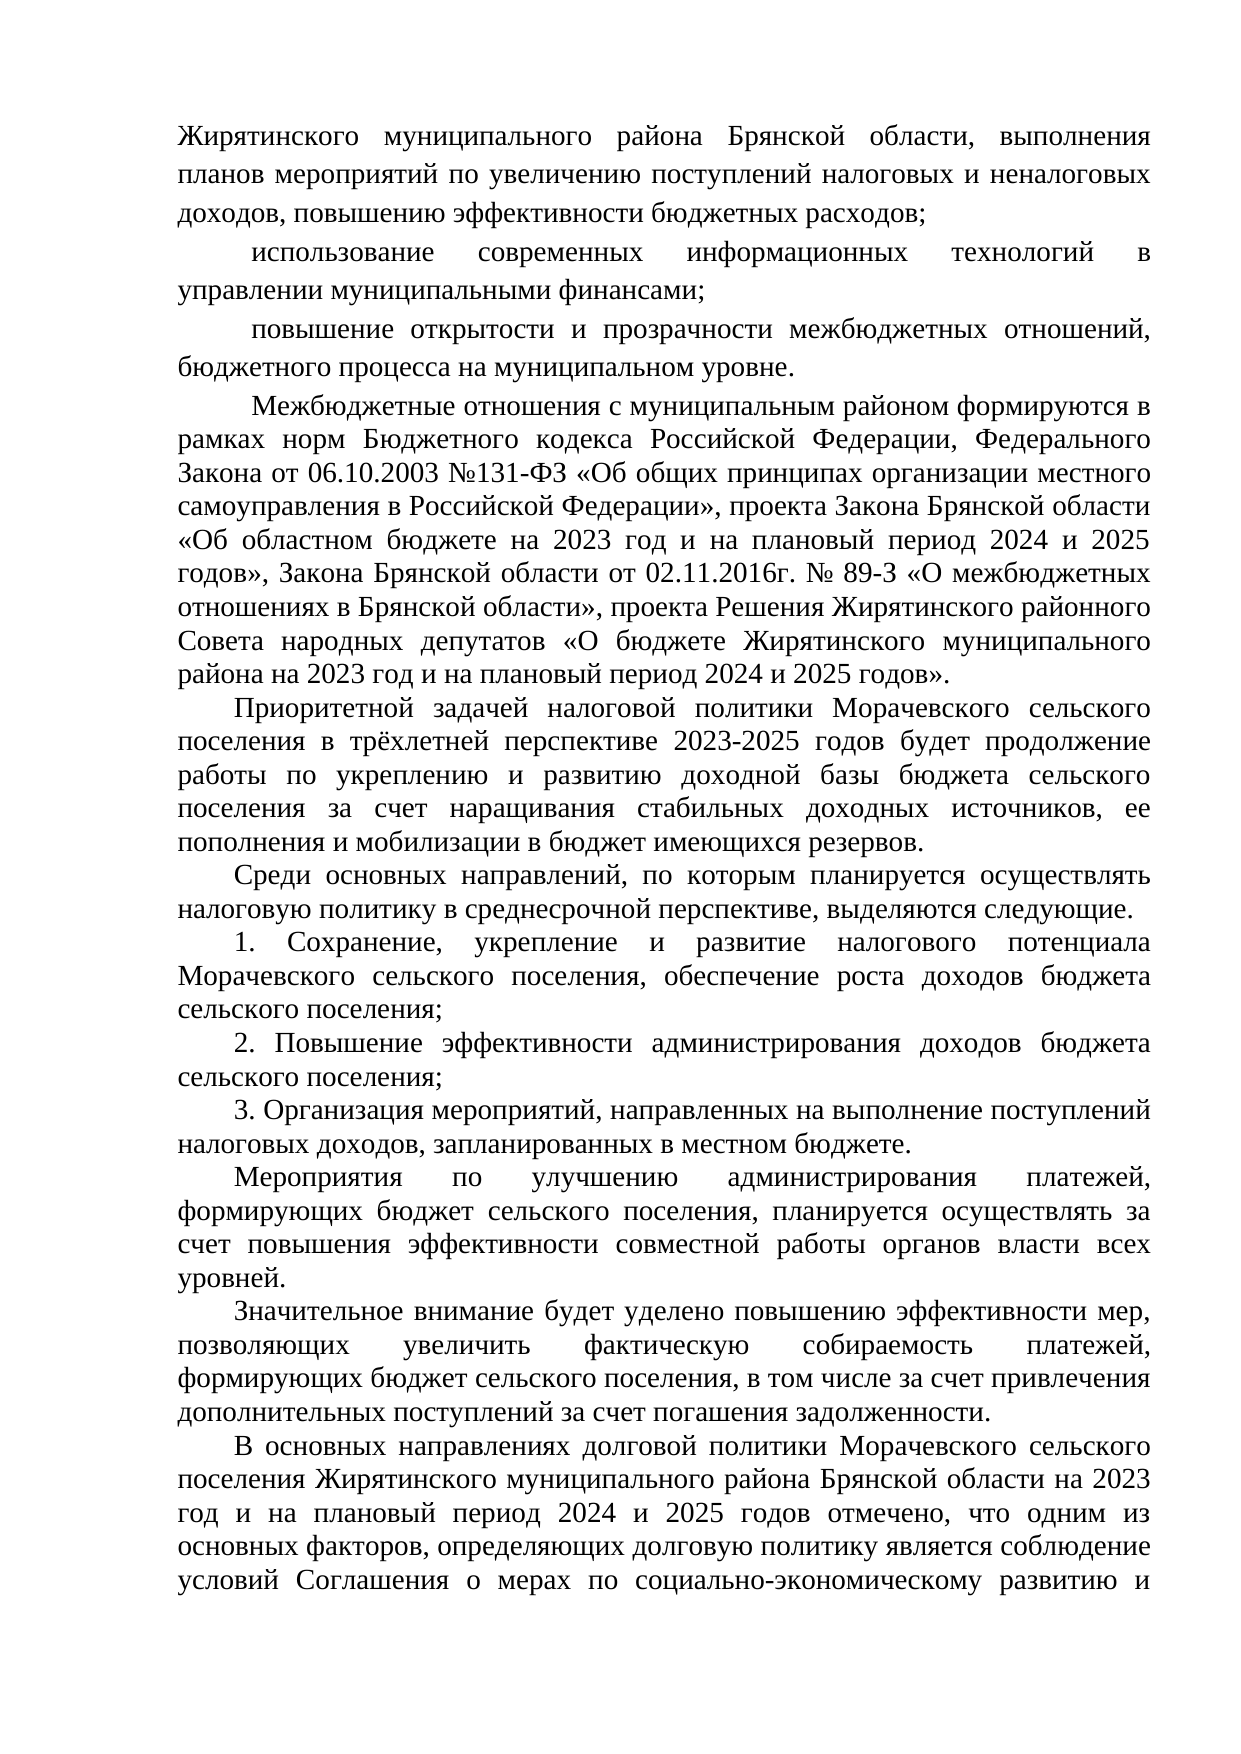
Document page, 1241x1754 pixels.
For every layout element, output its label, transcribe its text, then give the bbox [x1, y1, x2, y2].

text Среди основных направлений, по которым планируется осуществлять налоговую политику в среднесрочной перспективе, выделяются следующие. [177, 857, 1152, 924]
text 2. Повышение эффективности администрирования доходов бюджета сельского поселения; [177, 1025, 1152, 1092]
text повышение открытости и прозрачности межбюджетных отношений, бюджетного процесса на муниципальном уровне. [177, 311, 1152, 383]
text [177, 118, 1152, 229]
text 3. Организация мероприятий, направленных на выполнение поступлений налоговых доходов, запланированных в местном бюджете. [177, 1092, 1152, 1159]
text Значительное внимание будет уделено повышению эффективности мер, позволяющих увеличить фактическую собираемость платежей, формирующих бюджет сельского поселения, в том числе за счет привлечения дополнительных поступлений за счет погашения задолженности. [177, 1293, 1152, 1428]
text использование современных информационных технологий в управлении муниципальными финансами; [177, 234, 1152, 306]
text 1. Сохранение, укрепление и развитие налогового потенциала Морачевского сельского поселения, обеспечение роста доходов бюджета сельского поселения; [177, 924, 1152, 1025]
text Межбюджетные отношения с муниципальным районом формируются в рамках норм Бюджетного кодекса Российской Федерации, Федерального Закона от 06.10.2003 №131-ФЗ «Об общих принципах организации местного самоуправления в Российской Федерации», проекта Закона Брянской области «Об областном бюджете на 2023 год и на плановый период 2024 и 2025 годов», Закона Брянской области от 02.11.2016г. № 89-З «О межбюджетных отношениях в Брянской области», проекта Решения Жирятинского районного Совета народных депутатов «О бюджете Жирятинского муниципального района на 2023 год и на плановый период 2024 и 2025 годов». [177, 388, 1152, 690]
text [177, 1428, 1152, 1595]
text Приоритетной задачей налоговой политики Морачевского сельского поселения в трёхлетней перспективе 2023-2025 годов будет продолжение работы по укреплению и развитию доходной базы бюджета сельского поселения за счет наращивания стабильных доходных источников, ее пополнения и мобилизации в бюджет имеющихся резервов. [177, 690, 1152, 857]
text Мероприятия по улучшению администрирования платежей, формирующих бюджет сельского поселения, планируется осуществлять за счет повышения эффективности совместной работы органов власти всех уровней. [177, 1159, 1152, 1293]
